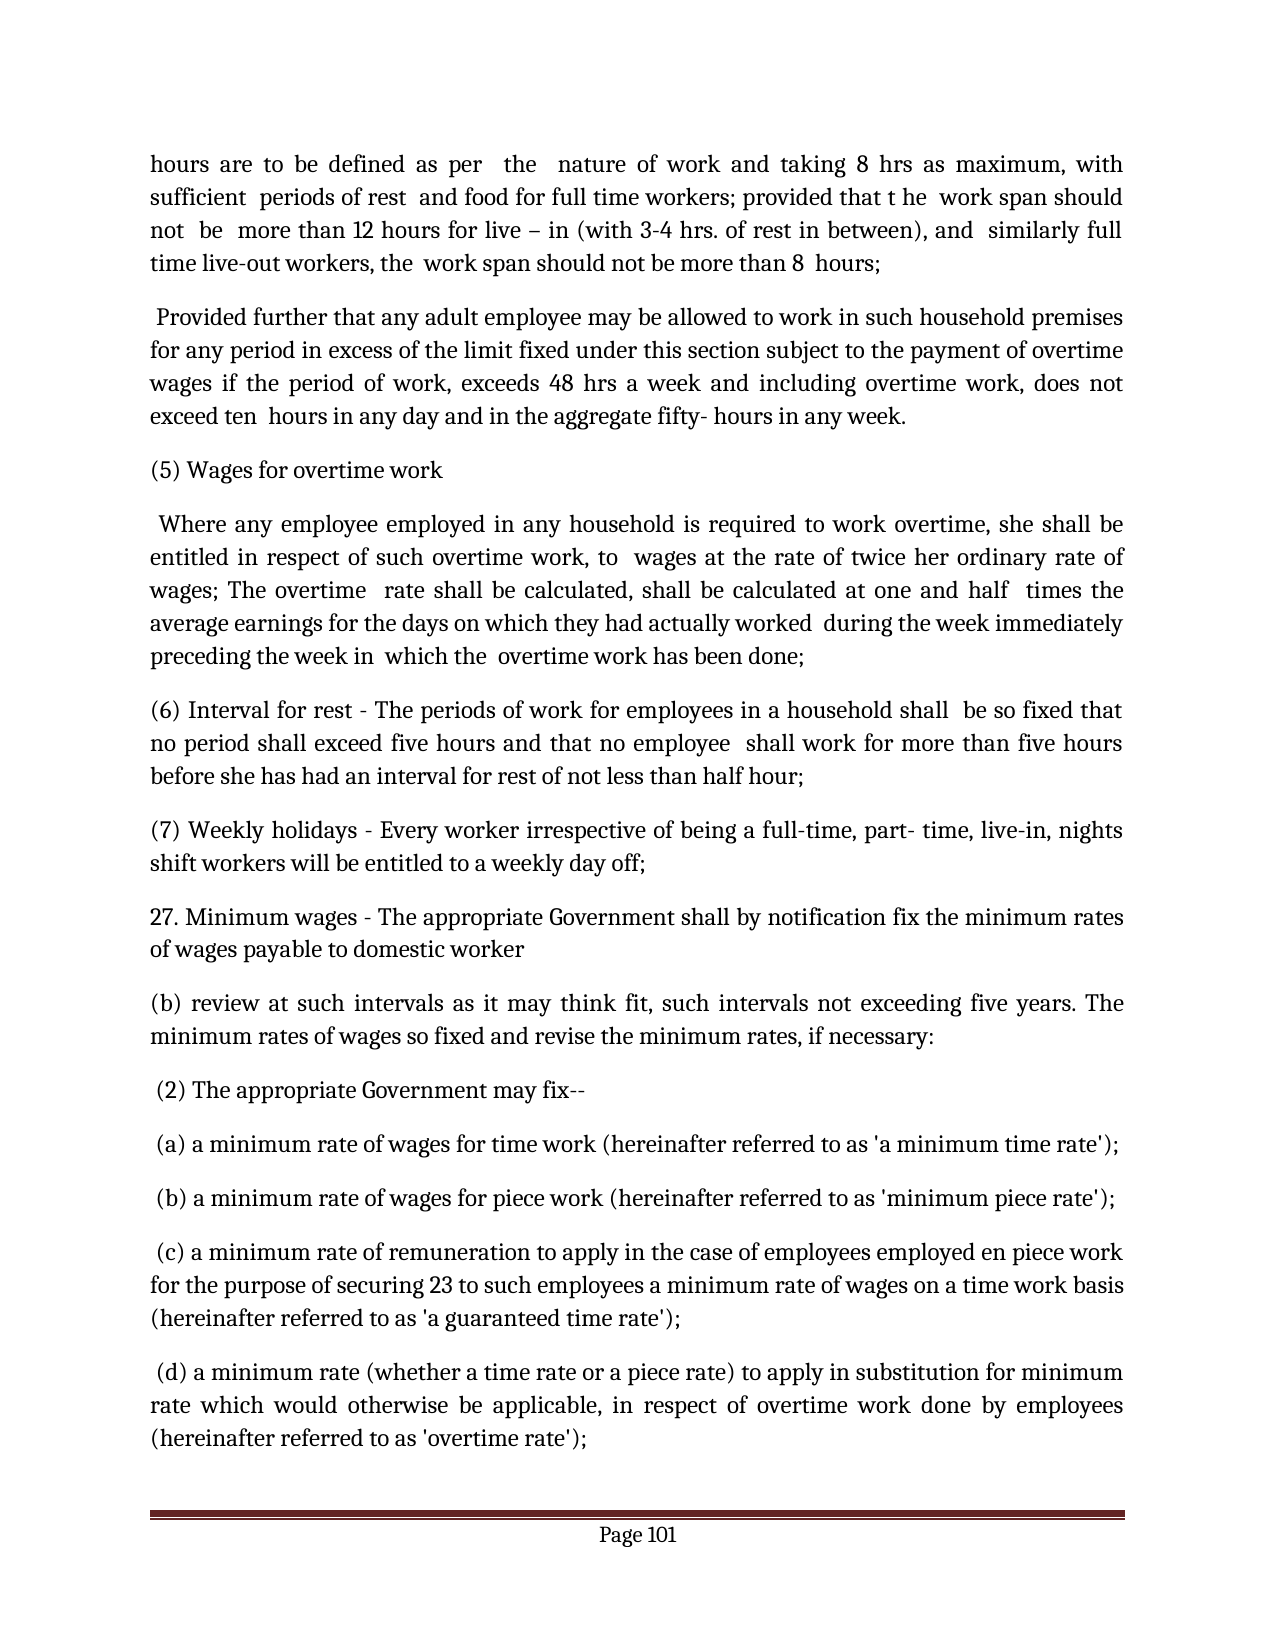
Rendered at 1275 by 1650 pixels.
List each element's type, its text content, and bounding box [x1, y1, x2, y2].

text (7) Weekly holidays - Every worker irrespective of being a full-time, part- time, live-in, nights shift workers will be entitled to a weekly day off; [150, 816, 1125, 877]
text (d) a minimum rate (whether a time rate or a piece rate) to apply in substitution for minimum rate which would otherwise be applicable, in respect of overtime work done by employees (hereinafter referred to as 'overtime rate'); [150, 1358, 1125, 1452]
text (b) review at such intervals as it may think fit, such intervals not exceeding five years. The minimum rates of wages so fixed and revise the minimum rates, if necessary: [150, 989, 1125, 1051]
text (c) a minimum rate of remuneration to apply in the case of employees employed en piece work for the purpose of securing 23 to such employees a minimum rate of wages on a time work basis (hereinafter referred to as 'a guaranteed time rate'); [150, 1238, 1125, 1332]
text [150, 150, 1125, 278]
text (5) Wages for overtime work [150, 456, 1125, 484]
text Provided further that any adult employee may be allowed to work in such household premises for any period in excess of the limit fixed under this section subject to the payment of overtime wages if the period of work, exceeds 48 hrs a week and including overtime work, does not exceed ten hours in any day and in the aggregate fifty- hours in any week. [150, 303, 1125, 431]
text Where any employee employed in any household is required to work overtime, she shall be entitled in respect of such overtime work, to wages at the rate of twice her ordinary rate of wages; The overtime rate shall be calculated, shall be calculated at one and half times the average earnings for the days on which they had actually worked during the week immediately preceding the week in which the overtime work has been done; [150, 510, 1125, 671]
text (2) The appropriate Government may fix-- [150, 1076, 1125, 1105]
text (6) Interval for rest - The periods of work for employees in a household shall be so fixed that no period shall exceed five hours and that no employee shall work for more than five hours before she has had an interval for rest of not less than half hour; [150, 696, 1125, 790]
text (b) a minimum rate of wages for piece work (hereinafter referred to as 'minimum piece rate'); [150, 1184, 1125, 1213]
text 27. Minimum wages - The appropriate Government shall by notification fix the minimum rates of wages payable to domestic worker [150, 902, 1125, 964]
text (a) a minimum rate of wages for time work (hereinafter referred to as 'a minimum time rate'); [150, 1130, 1125, 1159]
